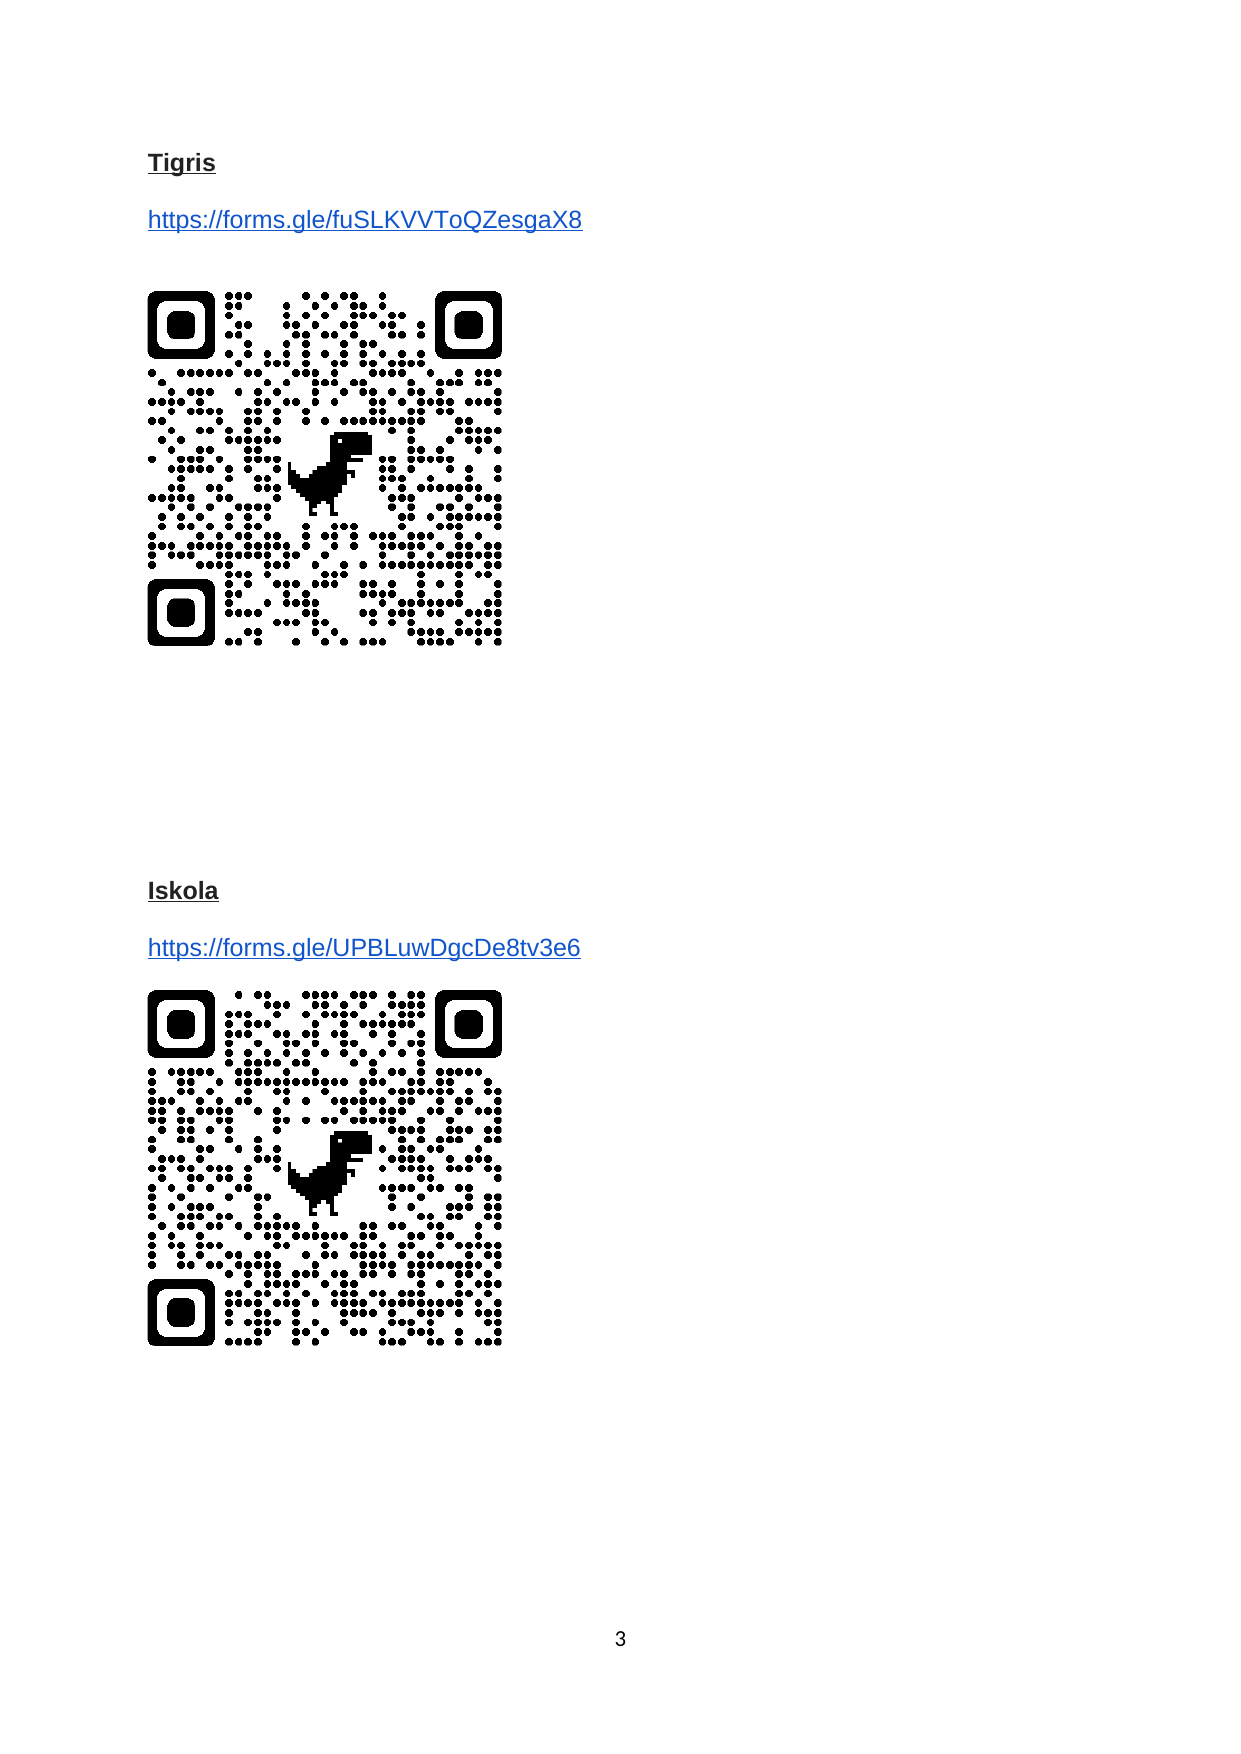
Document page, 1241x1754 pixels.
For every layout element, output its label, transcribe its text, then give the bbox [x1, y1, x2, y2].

picture [147, 990, 502, 1346]
text https://forms.gle/UPBLuwDgcDe8tv3e6 [148, 933, 1093, 962]
text Tigris [148, 148, 1093, 176]
text Iskola [148, 876, 1093, 904]
picture [147, 291, 502, 646]
text https://forms.gle/fuSLKVVToQZesgaX8 [148, 205, 1093, 234]
